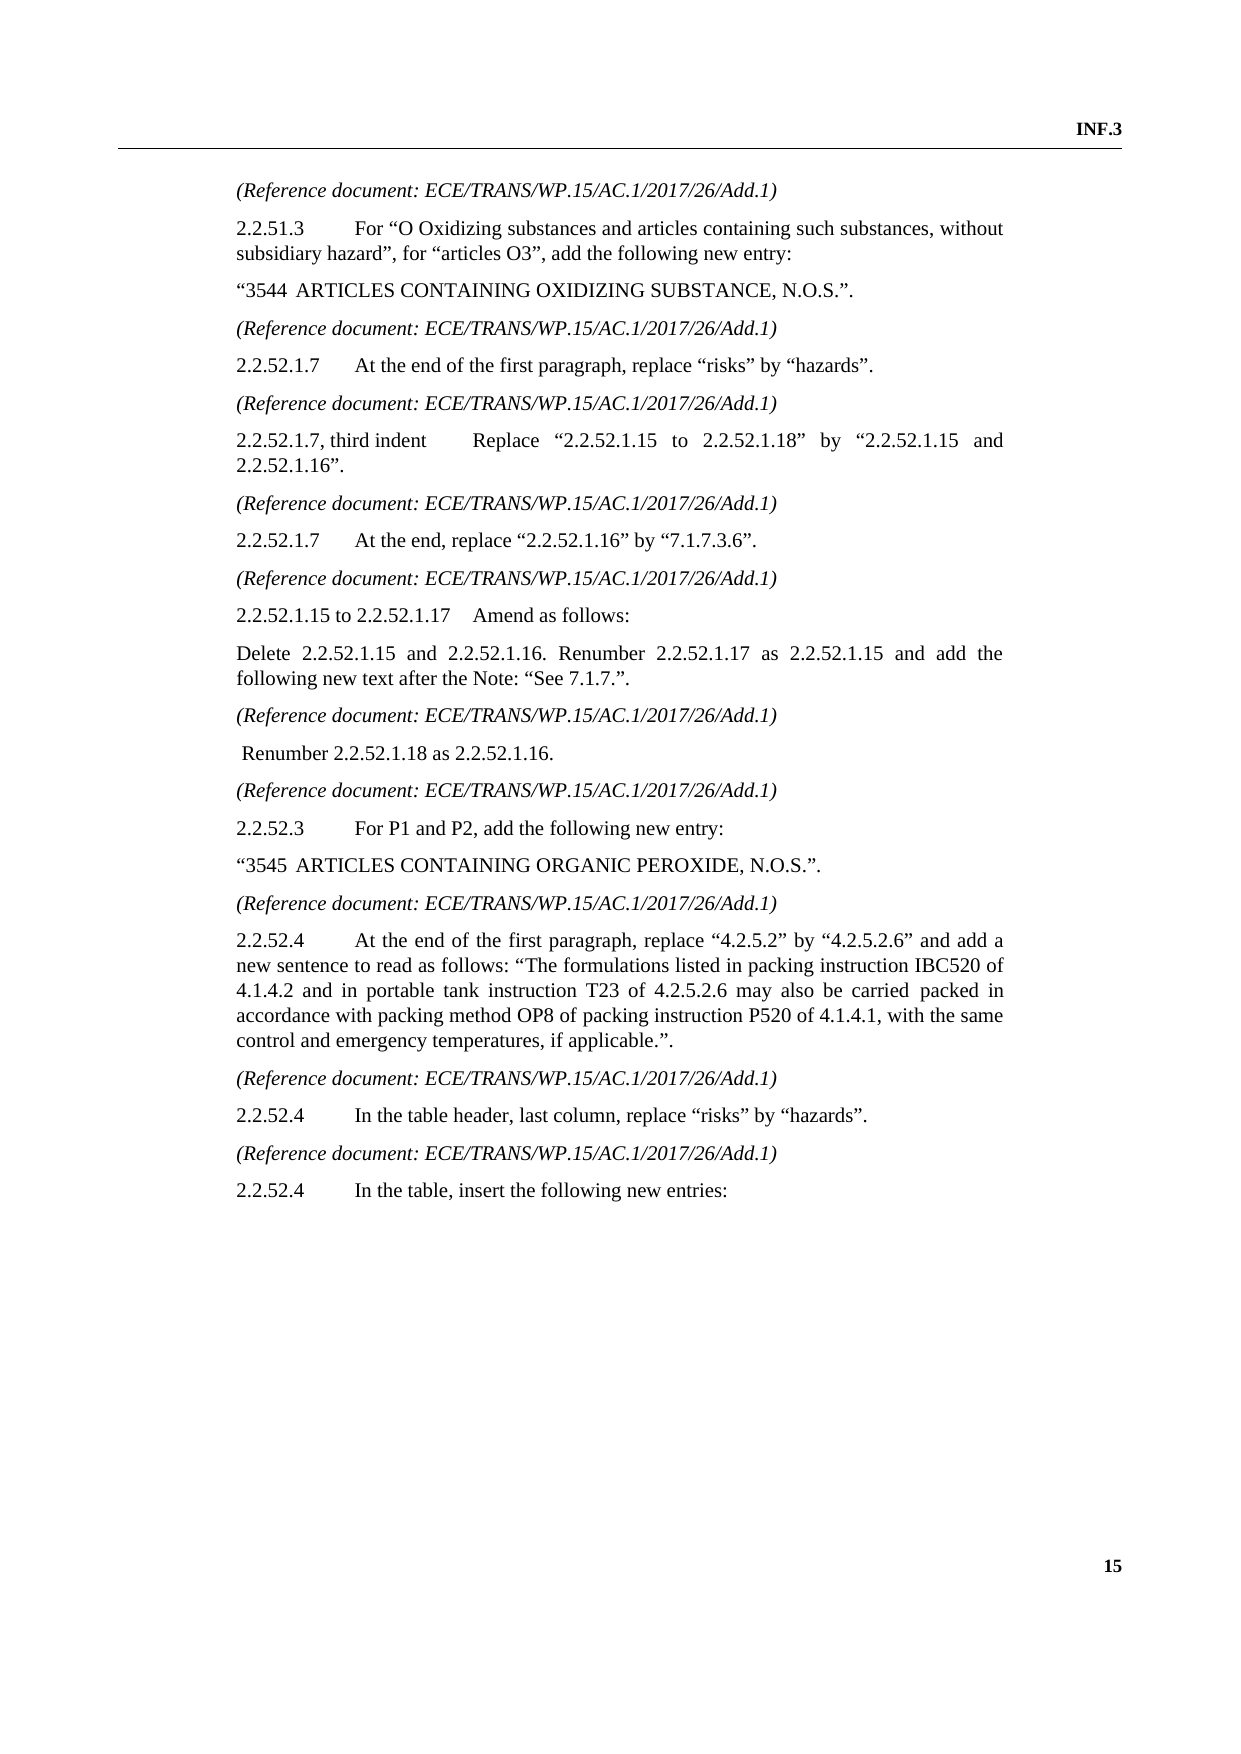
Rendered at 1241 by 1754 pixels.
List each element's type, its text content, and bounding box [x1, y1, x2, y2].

text Renumber 2.2.52.1.18 as 2.2.52.1.16. [236, 740, 1004, 765]
text 2.2.51.3 For “O Oxidizing substances and articles containing such substances, without subsidiary hazard”, for “articles O3”, add the following new entry: [236, 215, 1004, 265]
text “3544 ARTICLES CONTAINING OXIDIZING SUBSTANCE, N.O.S.”. [236, 277, 1004, 302]
text “3545 ARTICLES CONTAINING ORGANIC PEROXIDE, N.O.S.”. [236, 852, 1004, 877]
text (Reference document: ECE/TRANS/WP.15/AC.1/2017/26/Add.1) [236, 1065, 1004, 1090]
text (Reference document: ECE/TRANS/WP.15/AC.1/2017/26/Add.1) [236, 177, 1004, 202]
text 2.2.52.4 At the end of the first paragraph, replace “4.2.5.2” by “4.2.5.2.6” and add a new sentence to read as follows: “The formulations listed in packing instruction IBC520 of 4.1.4.2 and in portable tank instruction T23 of 4.2.5.2.6 may also be carried packed in accordance with packing method OP8 of packing instruction P520 of 4.1.4.1, with the same control and emergency temperatures, if applicable.”. [236, 927, 1004, 1052]
text (Reference document: ECE/TRANS/WP.15/AC.1/2017/26/Add.1) [236, 390, 1004, 415]
text (Reference document: ECE/TRANS/WP.15/AC.1/2017/26/Add.1) [236, 777, 1004, 802]
text (Reference document: ECE/TRANS/WP.15/AC.1/2017/26/Add.1) [236, 890, 1004, 915]
text 2.2.52.4 In the table header, last column, replace “risks” by “hazards”. [236, 1102, 1004, 1127]
text 2.2.52.1.7 At the end of the first paragraph, replace “risks” by “hazards”. [236, 352, 1004, 377]
text (Reference document: ECE/TRANS/WP.15/AC.1/2017/26/Add.1) [236, 702, 1004, 727]
text Delete 2.2.52.1.15 and 2.2.52.1.16. Renumber 2.2.52.1.17 as 2.2.52.1.15 and add the following new text after the Note: “See 7.1.7.”. [236, 640, 1004, 690]
text 2.2.52.4 In the table, insert the following new entries: [236, 1177, 1004, 1202]
text (Reference document: ECE/TRANS/WP.15/AC.1/2017/26/Add.1) [236, 565, 1004, 590]
text 2.2.52.3 For P1 and P2, add the following new entry: [236, 815, 1004, 840]
text (Reference document: ECE/TRANS/WP.15/AC.1/2017/26/Add.1) [236, 490, 1004, 515]
text 2.2.52.1.15 to 2.2.52.1.17 Amend as follows: [236, 602, 1004, 627]
text 2.2.52.1.7, third indent Replace “2.2.52.1.15 to 2.2.52.1.18” by “2.2.52.1.15 and 2.2.52.1.16”. [236, 427, 1004, 477]
text 2.2.52.1.7 At the end, replace “2.2.52.1.16” by “7.1.7.3.6”. [236, 527, 1004, 552]
text (Reference document: ECE/TRANS/WP.15/AC.1/2017/26/Add.1) [236, 1140, 1004, 1165]
text (Reference document: ECE/TRANS/WP.15/AC.1/2017/26/Add.1) [236, 315, 1004, 340]
